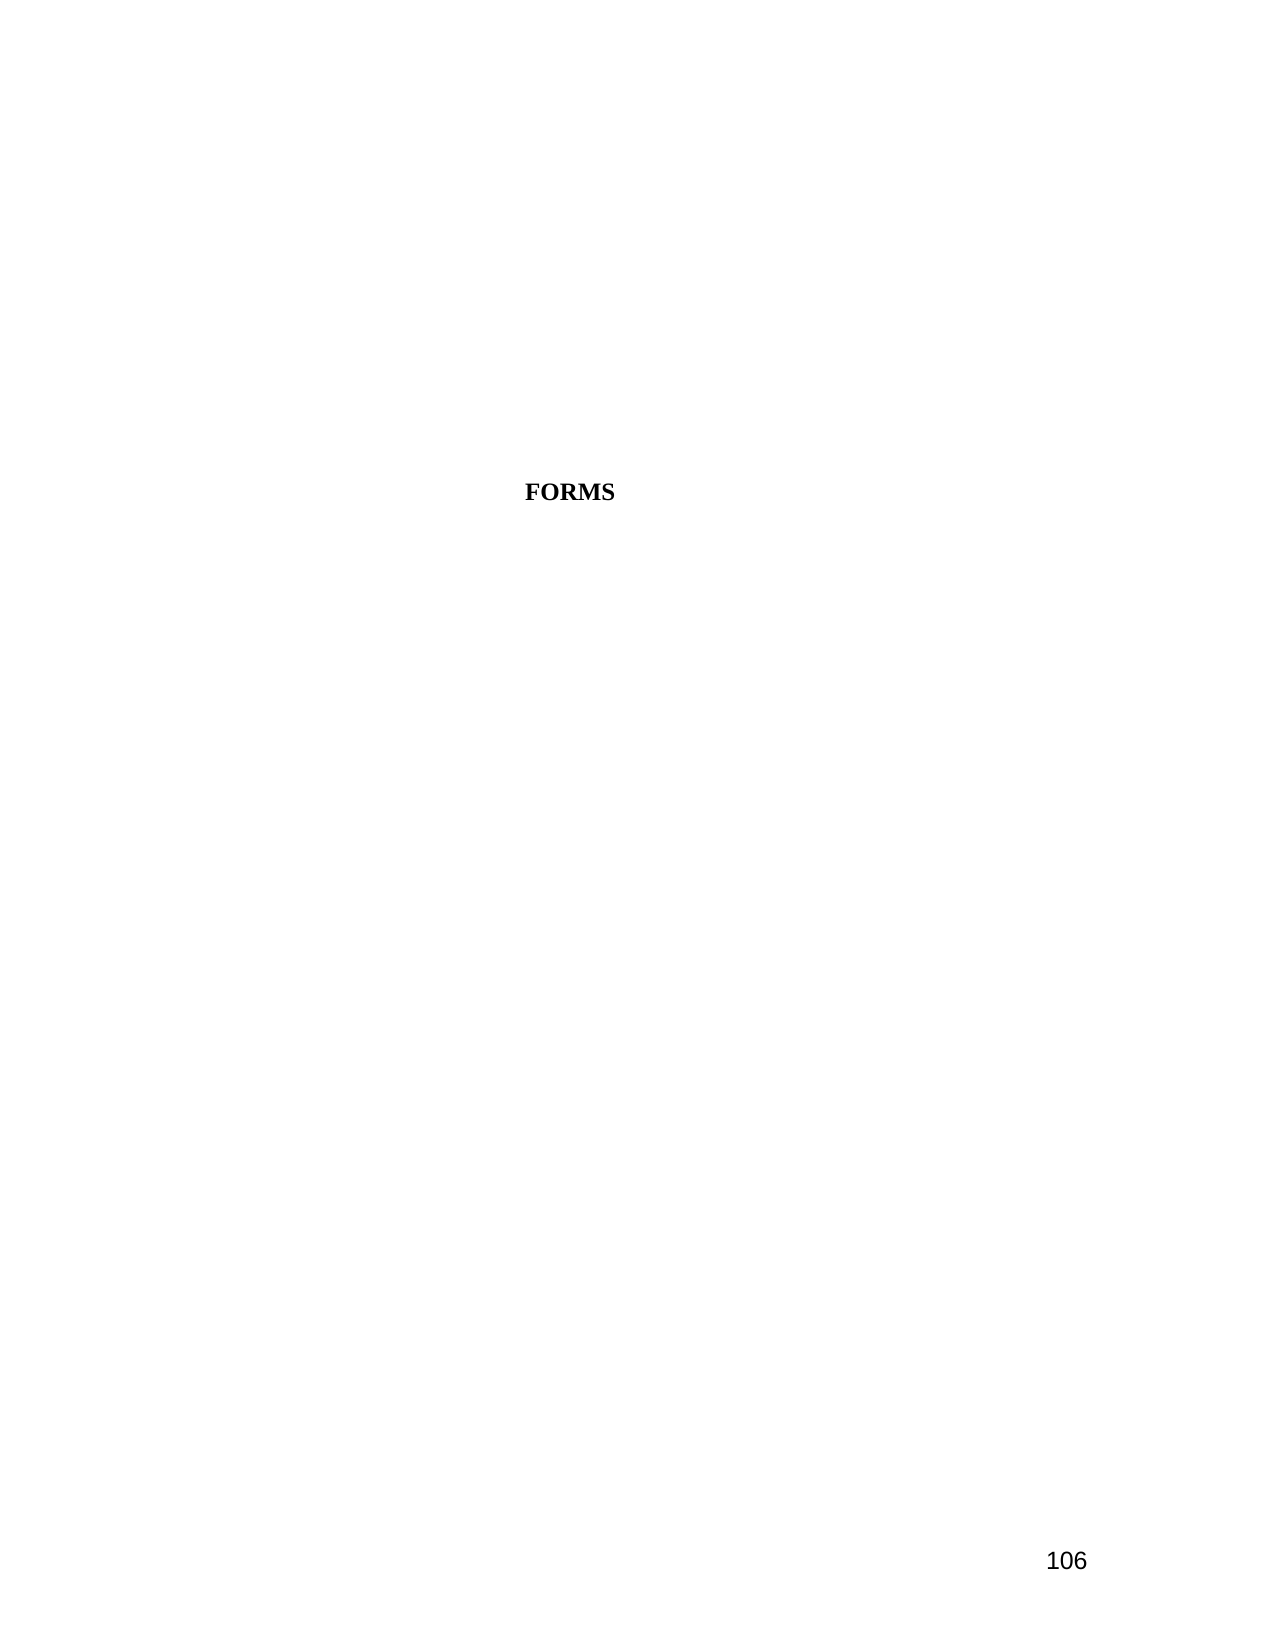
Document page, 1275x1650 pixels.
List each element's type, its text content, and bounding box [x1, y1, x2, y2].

text FORMS [150, 477, 1125, 506]
